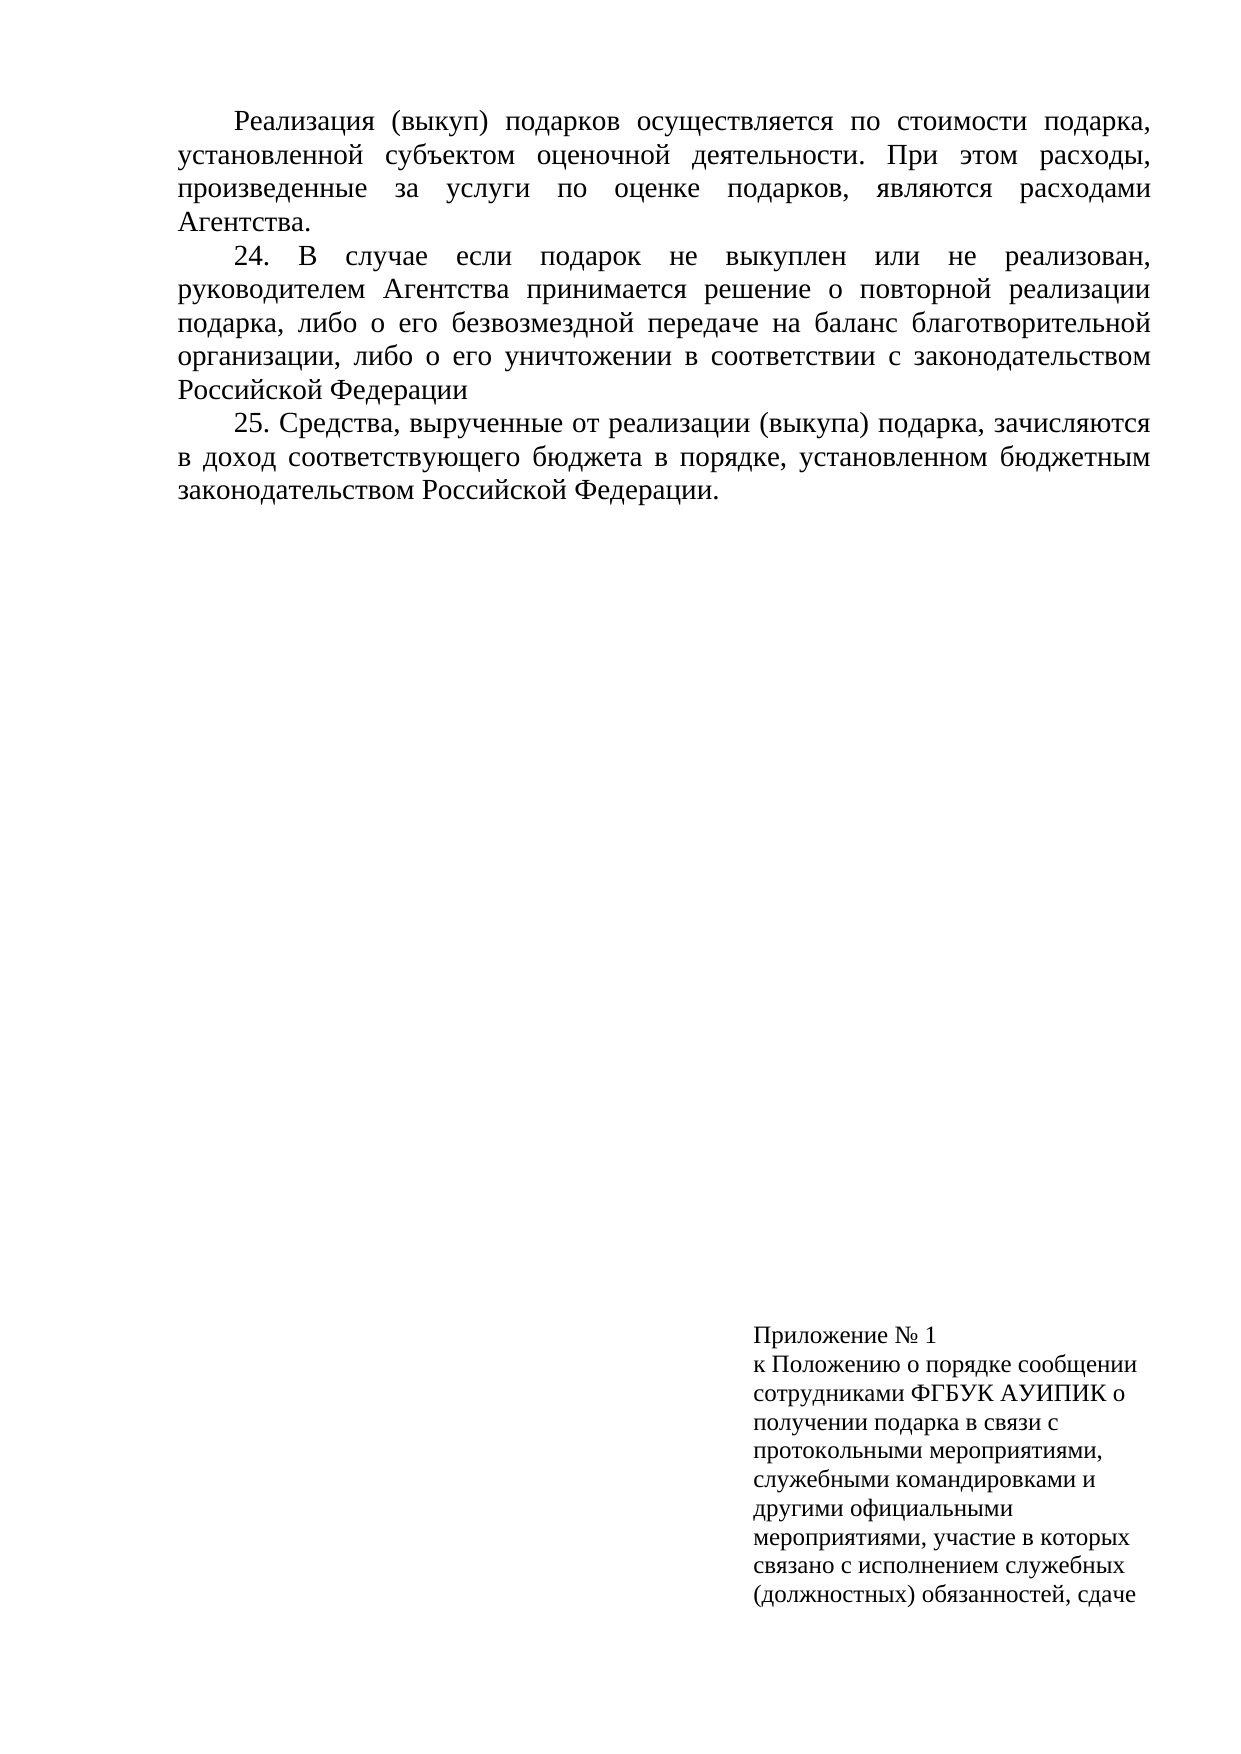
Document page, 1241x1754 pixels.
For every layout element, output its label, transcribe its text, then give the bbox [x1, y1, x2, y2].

text 24. В случае если подарок не выкуплен или не реализован, руководителем Агентства принимается решение о повторной реализации подарка, либо о его безвозмездной передаче на баланс благотворительной организации, либо о его уничтожении в соответствии с законодательством Российской Федерации [177, 238, 1152, 405]
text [753, 1349, 1152, 1608]
text Приложение № 1 [753, 1321, 1152, 1349]
text Реализация (выкуп) подарков осуществляется по стоимости подарка, установленной субъектом оценочной деятельности. При этом расходы, произведенные за услуги по оценке подарков, являются расходами Агентства. [177, 103, 1152, 238]
text 25. Средства, вырученные от реализации (выкупа) подарка, зачисляются в доход соответствующего бюджета в порядке, установленном бюджетным законодательством Российской Федерации. [177, 405, 1152, 506]
